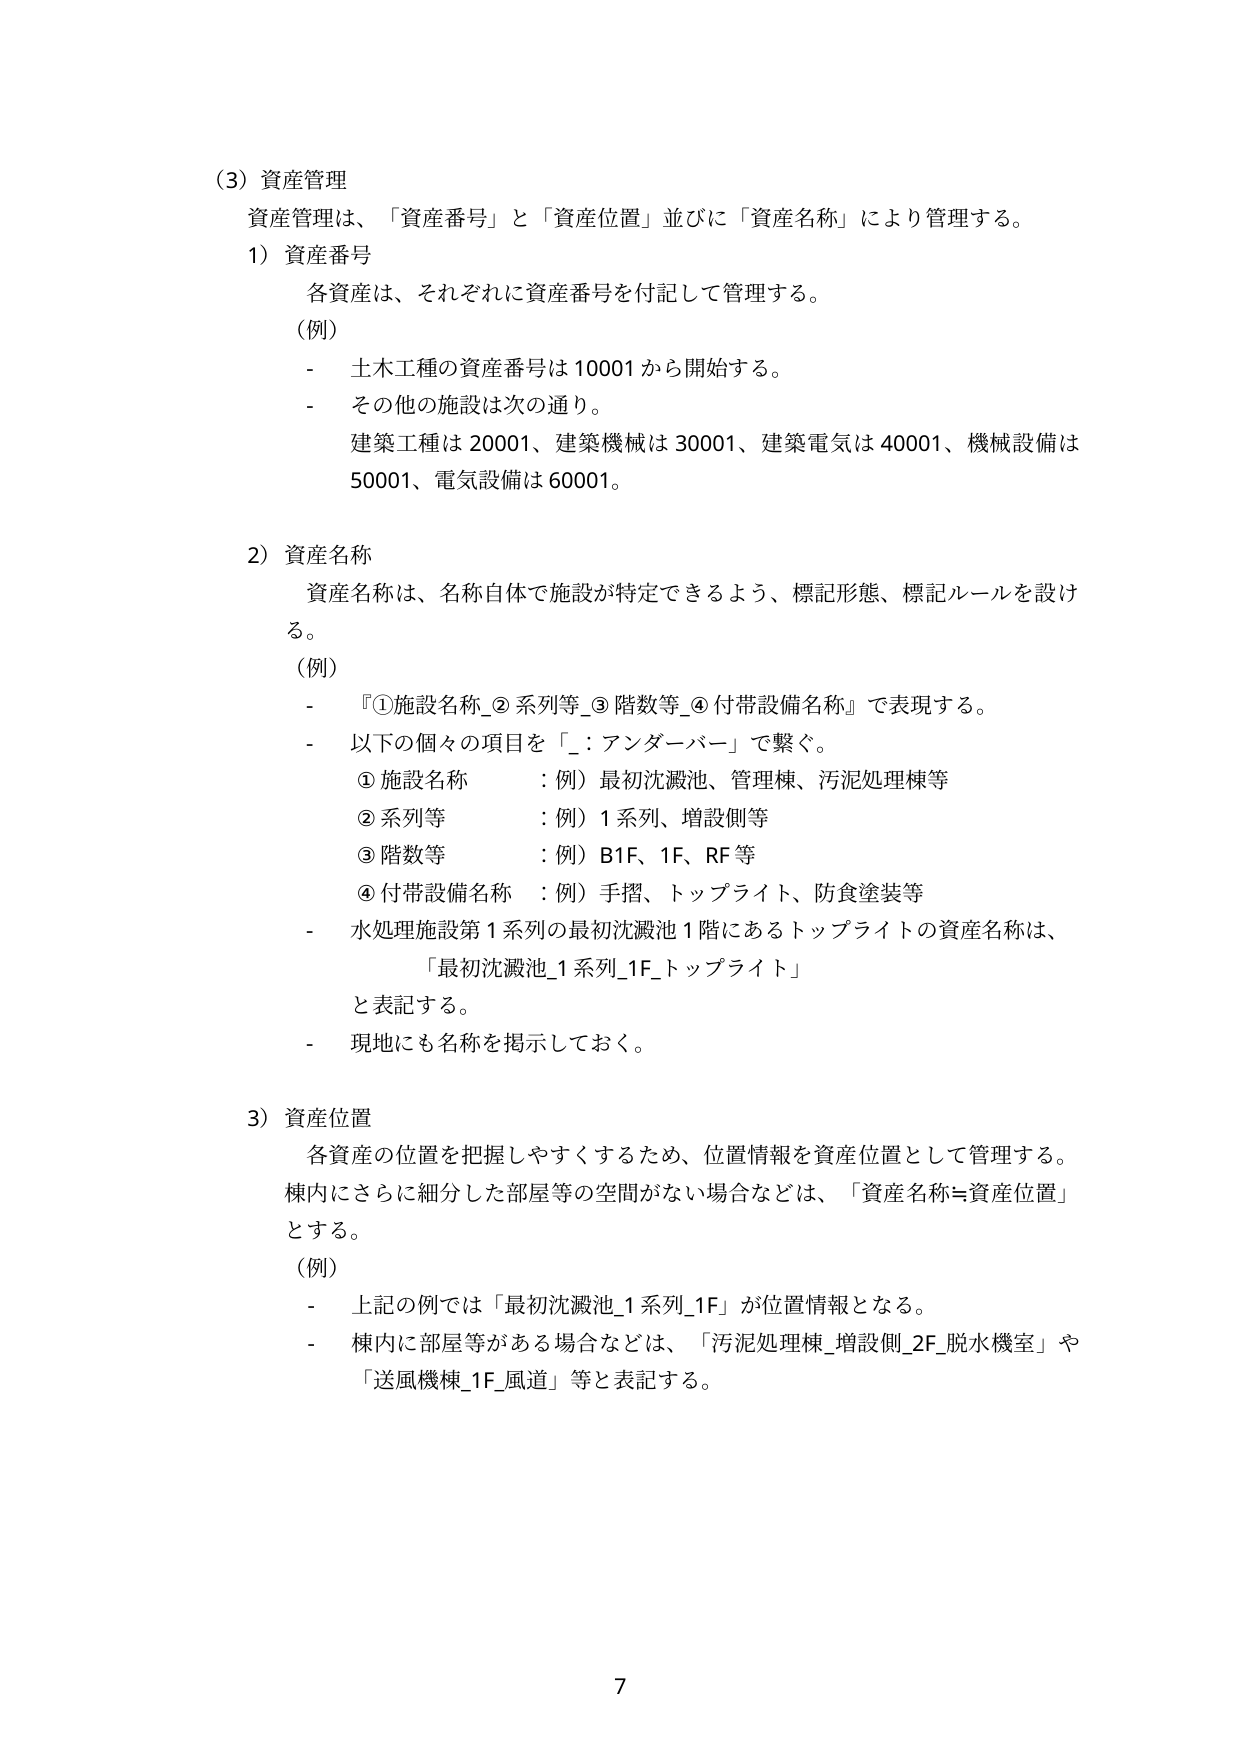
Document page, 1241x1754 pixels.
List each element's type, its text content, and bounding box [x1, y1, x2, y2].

list 資産名称 [247, 536, 1081, 573]
list 水処理施設第1系列の最初沈澱池1階にあるトップライトの資産名称は、 [306, 911, 1081, 948]
list （3）資産管理 [204, 161, 1081, 198]
text ②系列等 ：例）1系列、増設側等 [356, 798, 1081, 836]
list 以下の個々の項目を「_：アンダーバー」で繋ぐ。 [306, 723, 1081, 761]
text ④付帯設備名称 ：例）手摺、トップライト、防食塗装等 [356, 873, 1081, 911]
text ③階数等 ：例）B1F、1F、RF等 [356, 836, 1081, 873]
list 資産位置 [247, 1098, 1081, 1136]
text ①施設名称 ：例）最初沈澱池、管理棟、汚泥処理棟等 [356, 761, 1081, 798]
list 『①施設名称_②系列等_③階数等_④付帯設備名称』で表現する。 [306, 686, 1081, 723]
list 各資産は、それぞれに資産番号を付記して管理する。 [284, 273, 1081, 311]
list 各資産の位置を把握しやすくするため、位置情報を資産位置として管理する。棟内にさらに細分した部屋等の空間がない場合などは、「資産名称≒資産位置」とする。 [284, 1136, 1081, 1248]
list 資産番号 [247, 236, 1081, 273]
list （例） [284, 1248, 1081, 1286]
list 上記の例では「最初沈澱池_1系列_1F」が位置情報となる。 [308, 1286, 1081, 1323]
list （例） [284, 648, 1081, 686]
list （例） [262, 311, 1081, 348]
list 土木工種の資産番号は10001から開始する。 [306, 348, 1081, 386]
text 建築工種は20001、建築機械は30001、建築電気は40001、機械設備は50001、電気設備は60001。 [350, 423, 1081, 498]
text 「最初沈澱池_1系列_1F_トップライト」 [416, 948, 1081, 986]
list 資産名称は、名称自体で施設が特定できるよう、標記形態、標記ルールを設ける。 [284, 573, 1081, 648]
text 資産管理は、「資産番号」と「資産位置」並びに「資産名称」により管理する。 [225, 198, 1081, 236]
list 棟内に部屋等がある場合などは、「汚泥処理棟_増設側_2F_脱水機室」や「送風機棟_1F_風道」等と表記する。 [308, 1323, 1081, 1398]
text と表記する。 [350, 986, 1081, 1023]
list 現地にも名称を掲示しておく。 [306, 1023, 1081, 1061]
list その他の施設は次の通り。 [306, 386, 1081, 423]
